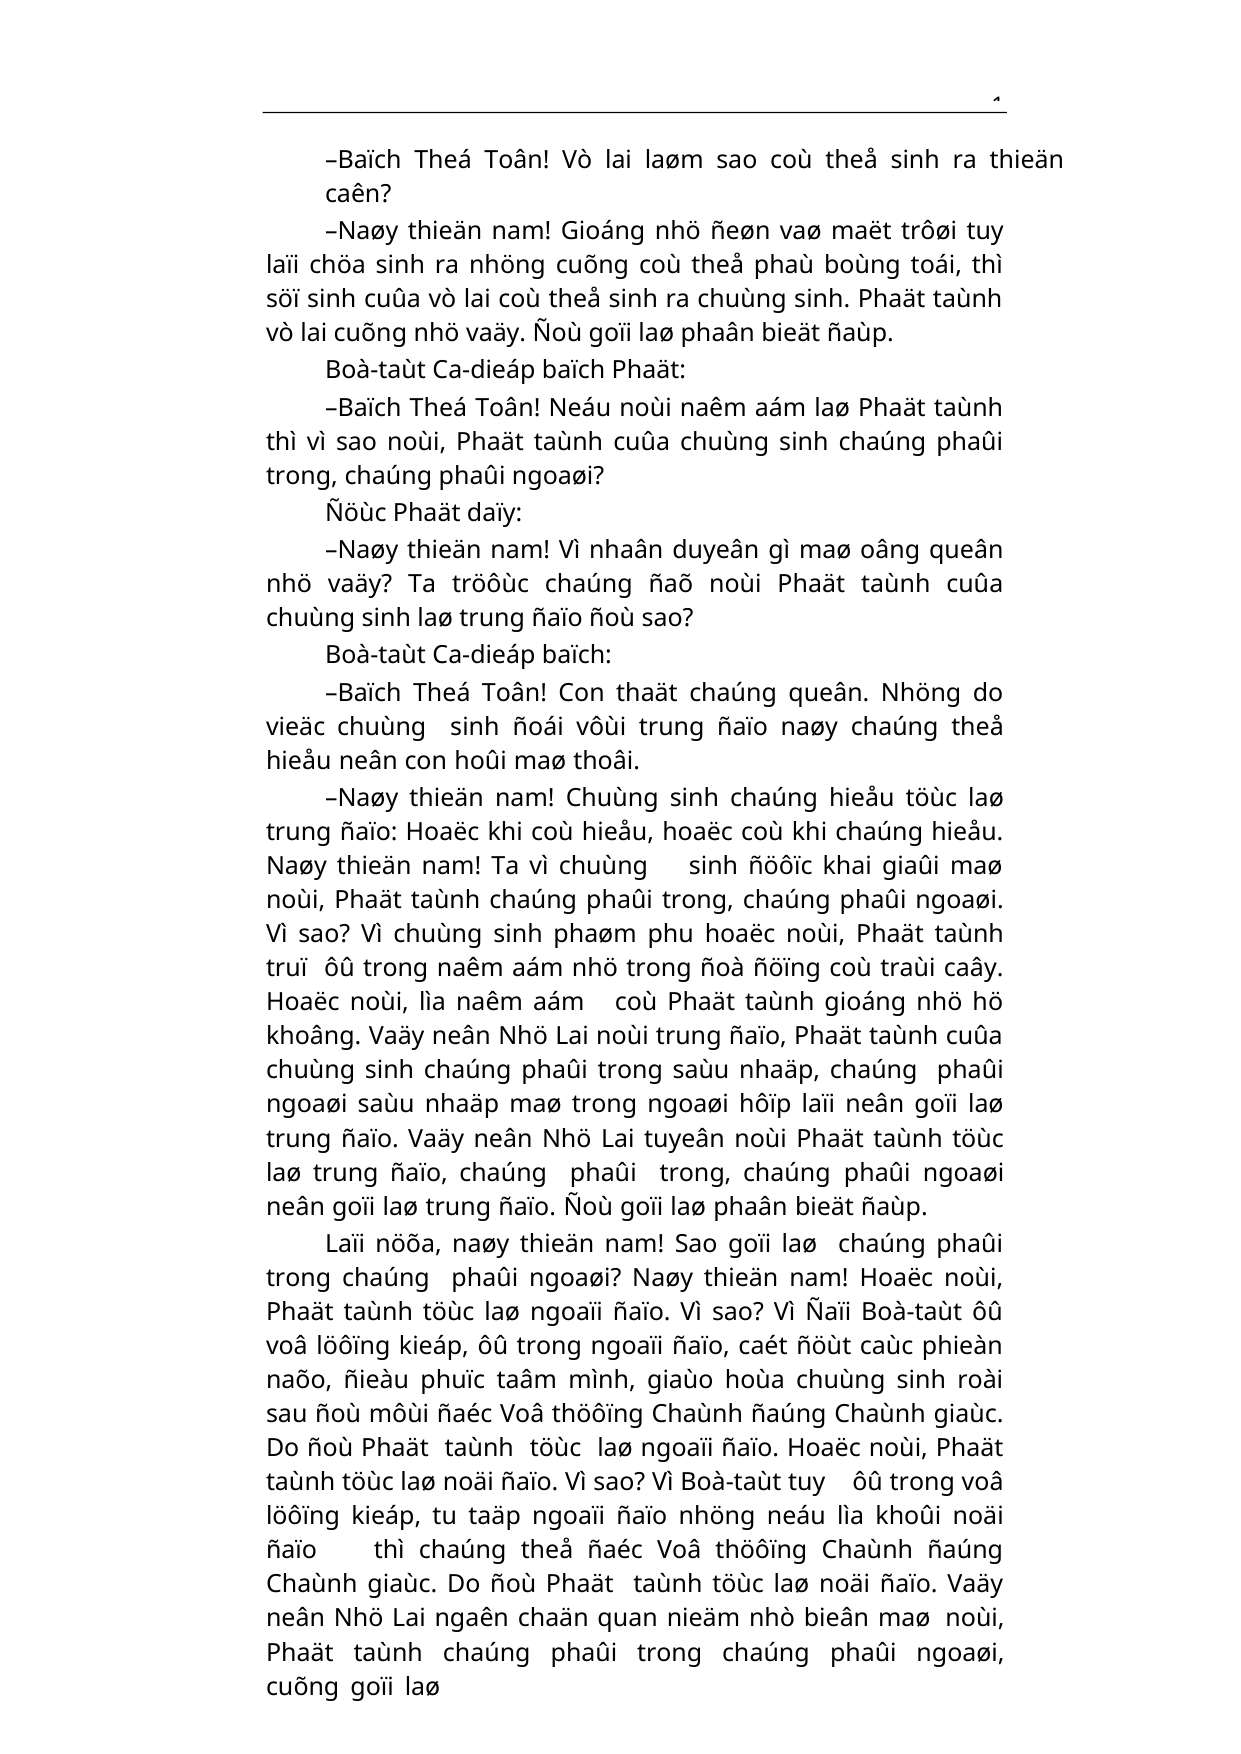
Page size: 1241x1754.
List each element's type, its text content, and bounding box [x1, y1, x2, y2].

text Boà-taùt Ca-dieáp baïch Phaät: [325, 352, 1065, 386]
text –Baïch Theá Toân! Vò lai laøm sao coù theå sinh ra thieän caên? [325, 141, 1065, 209]
text Laïi nöõa, naøy thieän nam! Sao goïi laø chaúng phaûi trong chaúng phaûi ngoaøi? Naøy thieän nam! Hoaëc noùi, Phaät taùnh töùc laø ngoaïi ñaïo. Vì sao? Vì Ñaïi Boà-taùt ôû voâ löôïng kieáp, ôû trong ngoaïi ñaïo, caét ñöùt caùc phieàn naõo, ñieàu phuïc taâm mình, giaùo hoùa chuùng sinh roài sau ñoù môùi ñaéc Voâ thöôïng Chaùnh ñaúng Chaùnh giaùc. Do ñoù Phaät taùnh töùc laø ngoaïi ñaïo. Hoaëc noùi, Phaät taùnh töùc laø noäi ñaïo. Vì sao? Vì Boà-taùt tuy ôû trong voâ löôïng kieáp, tu taäp ngoaïi ñaïo nhöng neáu lìa khoûi noäi ñaïo thì chaúng theå ñaéc Voâ thöôïng Chaùnh ñaúng Chaùnh giaùc. Do ñoù Phaät taùnh töùc laø noäi ñaïo. Vaäy neân Nhö Lai ngaên chaän quan nieäm nhò bieân maø noùi, Phaät taùnh chaúng phaûi trong chaúng phaûi ngoaøi, cuõng goïi laø [266, 1225, 1004, 1702]
text Boà-taùt Ca-dieáp baïch: [325, 637, 1065, 671]
text –Baïch Theá Toân! Neáu noùi naêm aám laø Phaät taùnh thì vì sao noùi, Phaät taùnh cuûa chuùng sinh chaúng phaûi trong, chaúng phaûi ngoaøi? [266, 389, 1004, 491]
text –Naøy thieän nam! Chuùng sinh chaúng hieåu töùc laø trung ñaïo: Hoaëc khi coù hieåu, hoaëc coù khi chaúng hieåu. Naøy thieän nam! Ta vì chuùng sinh ñöôïc khai giaûi maø noùi, Phaät taùnh chaúng phaûi trong, chaúng phaûi ngoaøi. Vì sao? Vì chuùng sinh phaøm phu hoaëc noùi, Phaät taùnh truï ôû trong naêm aám nhö trong ñoà ñöïng coù traùi caây. Hoaëc noùi, lìa naêm aám coù Phaät taùnh gioáng nhö hö khoâng. Vaäy neân Nhö Lai noùi trung ñaïo, Phaät taùnh cuûa chuùng sinh chaúng phaûi trong saùu nhaäp, chaúng phaûi ngoaøi saùu nhaäp maø trong ngoaøi hôïp laïi neân goïi laø trung ñaïo. Vaäy neân Nhö Lai tuyeân noùi Phaät taùnh töùc laø trung ñaïo, chaúng phaûi trong, chaúng phaûi ngoaøi neân goïi laø trung ñaïo. Ñoù goïi laø phaân bieät ñaùp. [266, 779, 1004, 1222]
text –Naøy thieän nam! Vì nhaân duyeân gì maø oâng queân nhö vaäy? Ta tröôùc chaúng ñaõ noùi Phaät taùnh cuûa chuùng sinh laø trung ñaïo ñoù sao? [266, 532, 1004, 634]
text –Naøy thieän nam! Gioáng nhö ñeøn vaø maët trôøi tuy laïi chöa sinh ra nhöng cuõng coù theå phaù boùng toái, thì söï sinh cuûa vò lai coù theå sinh ra chuùng sinh. Phaät taùnh vò lai cuõng nhö vaäy. Ñoù goïi laø phaân bieät ñaùp. [266, 213, 1004, 349]
text Ñöùc Phaät daïy: [325, 494, 1065, 528]
text –Baïch Theá Toân! Con thaät chaúng queân. Nhöng do vieäc chuùng sinh ñoái vôùi trung ñaïo naøy chaúng theå hieåu neân con hoûi maø thoâi. [266, 674, 1004, 776]
